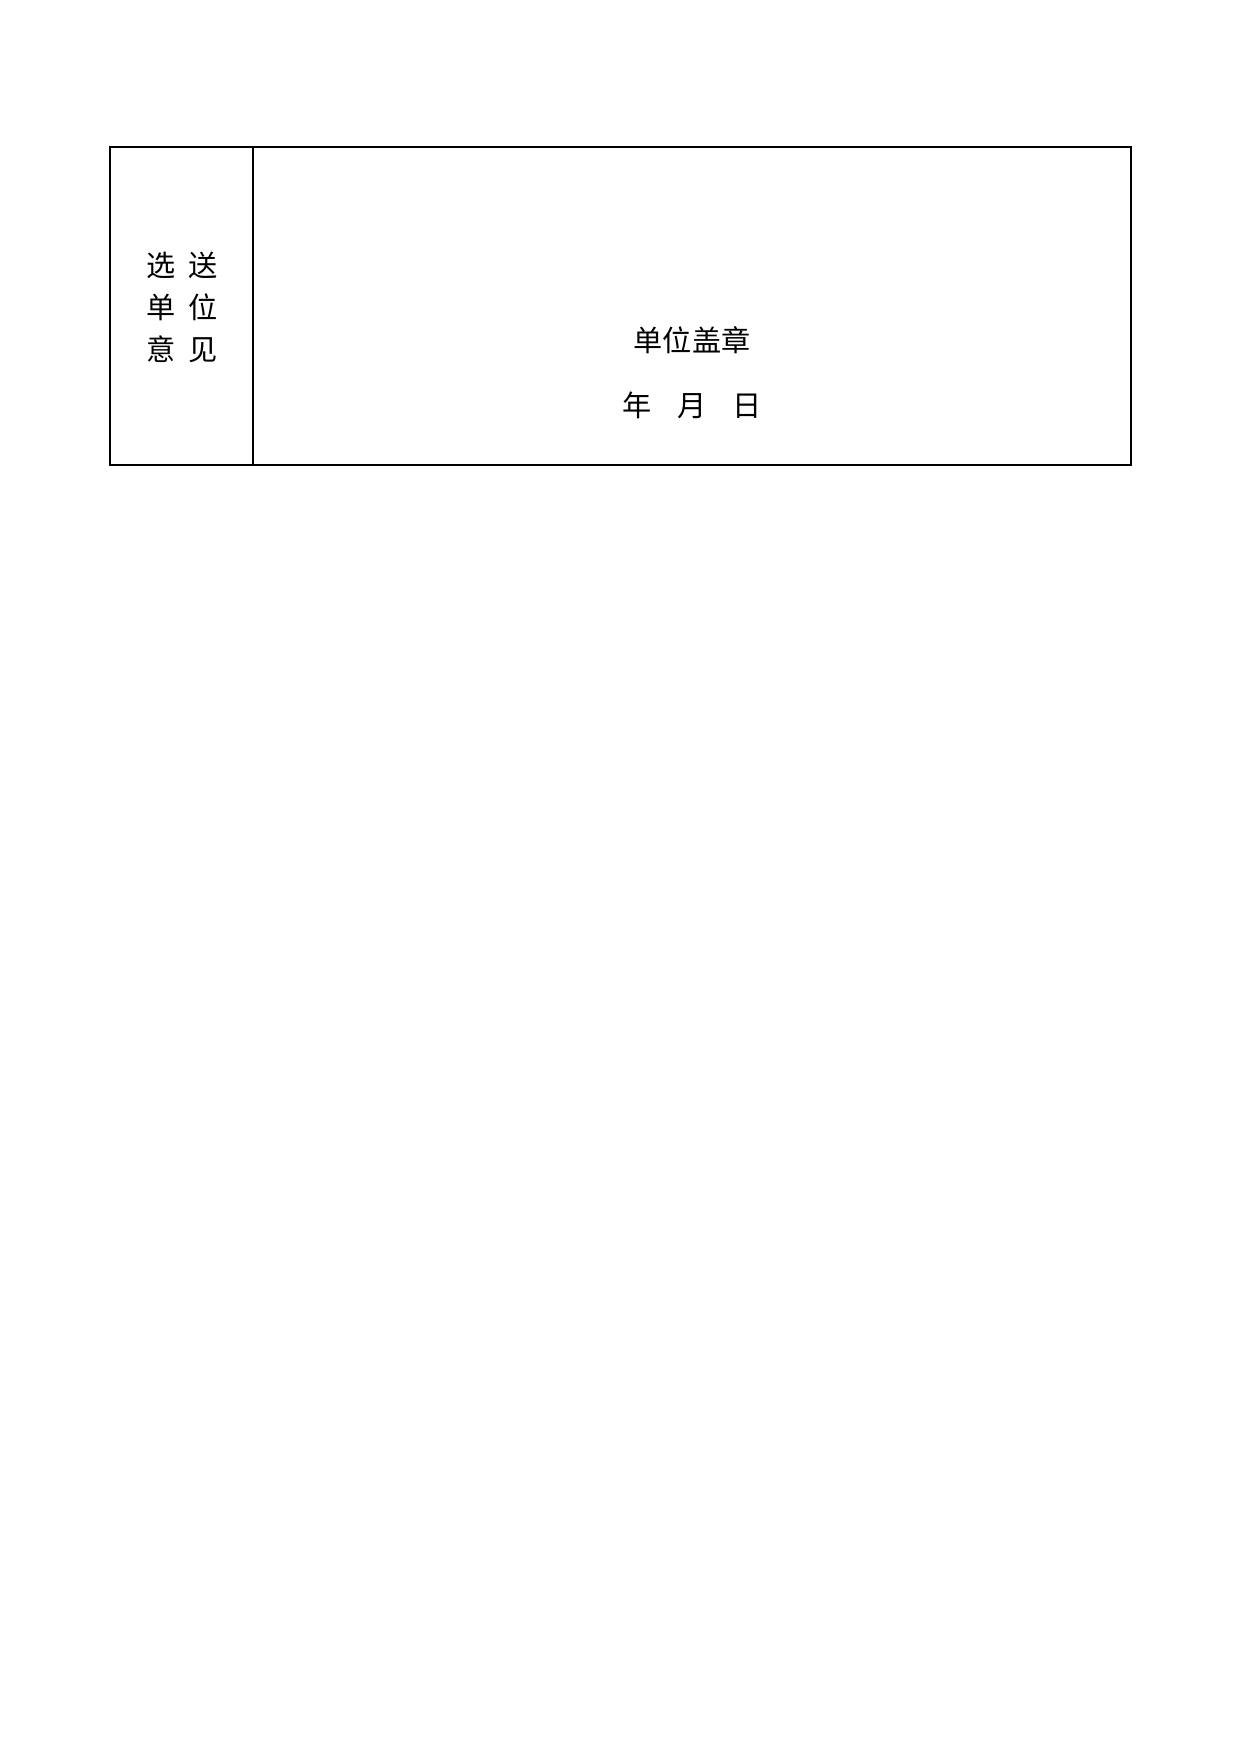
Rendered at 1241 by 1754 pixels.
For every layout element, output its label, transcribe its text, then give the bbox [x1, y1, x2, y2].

table_cell 选 送 单 位 意 见 [111, 148, 252, 464]
table_cell 单位盖章 年 月 日 [254, 148, 1130, 464]
